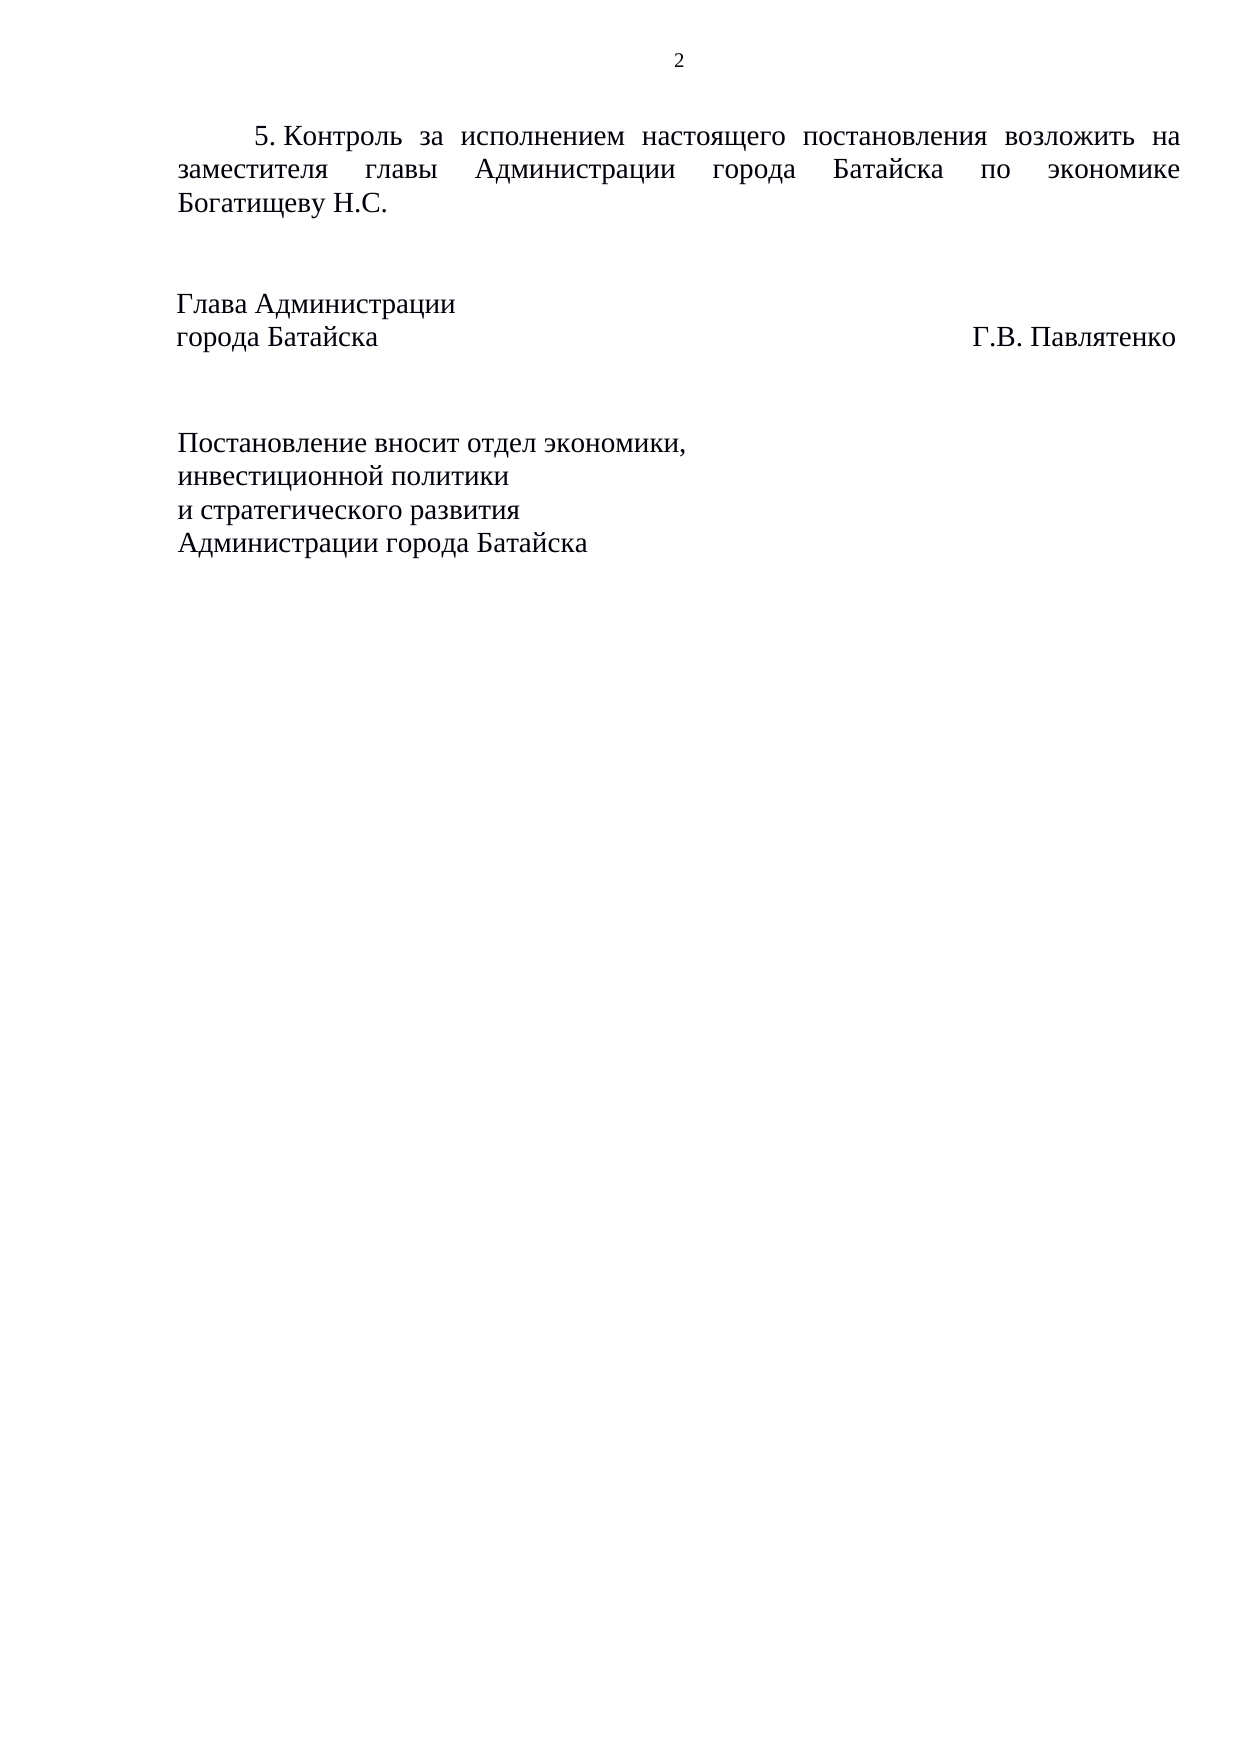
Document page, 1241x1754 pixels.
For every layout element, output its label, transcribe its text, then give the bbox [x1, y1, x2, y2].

text инвестиционной политики [177, 458, 1181, 492]
text Постановление вносит отдел экономики, [177, 425, 1181, 458]
text Администрации города Батайска [177, 526, 1181, 559]
table_header Глава Администрации города Батайска [148, 286, 657, 358]
text и стратегического развития [177, 492, 1181, 526]
table_header Г.В. Павлятенко [657, 286, 1187, 358]
text 5. Контроль за исполнением настоящего постановления возложить на заместителя главы Администрации города Батайска по экономике Богатищеву Н.С. [177, 118, 1181, 219]
